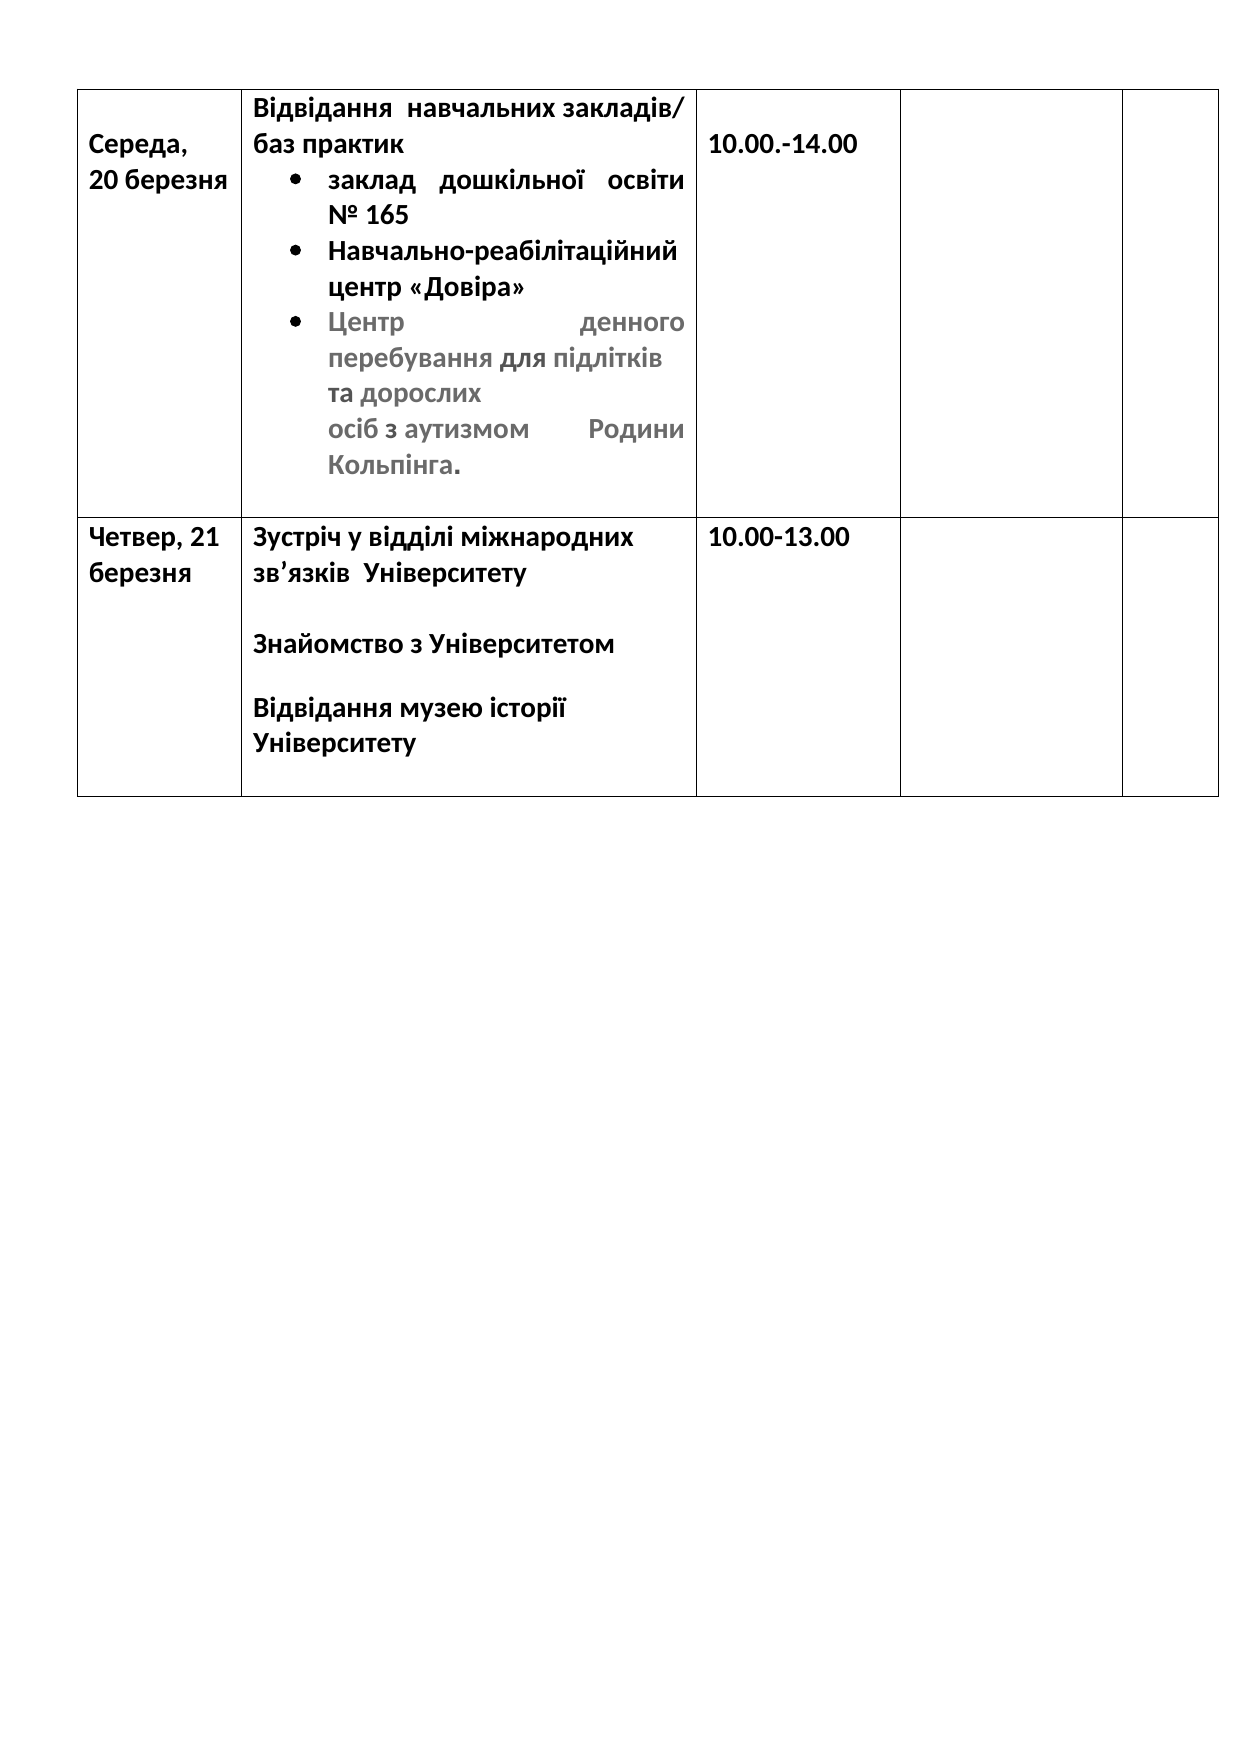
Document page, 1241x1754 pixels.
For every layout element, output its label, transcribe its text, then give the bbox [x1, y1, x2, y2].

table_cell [901, 90, 1122, 517]
table_cell [1123, 518, 1218, 796]
table_cell Зустріч у відділі міжнародних зв’язків Університету Знайомство з Університетом Відвідання музею історії Університету [242, 518, 696, 796]
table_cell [78, 90, 241, 517]
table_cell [697, 90, 900, 517]
table_cell 10.00-13.00 [697, 518, 900, 796]
table_cell Четвер, 21 березня [78, 518, 241, 796]
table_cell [242, 90, 696, 517]
table_cell [901, 518, 1122, 796]
table_cell [1123, 90, 1218, 517]
